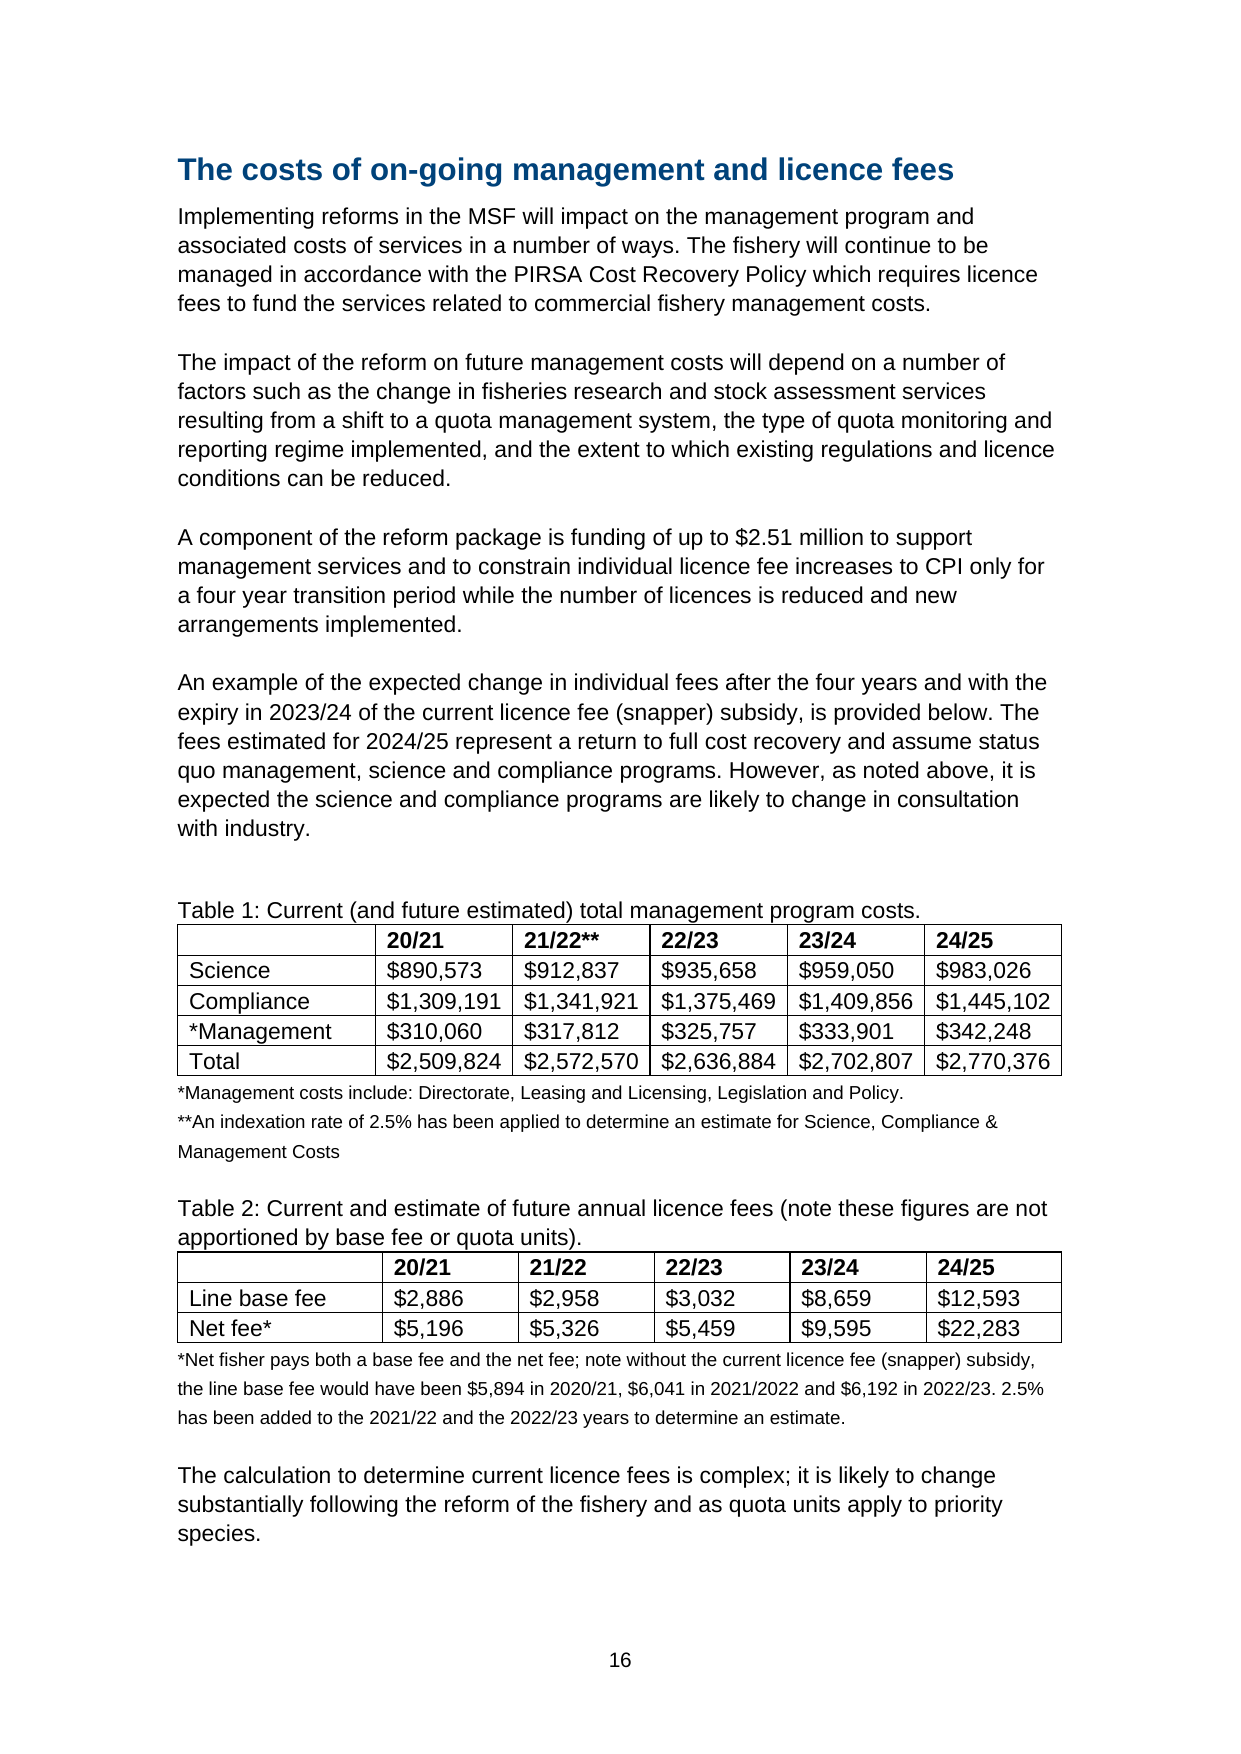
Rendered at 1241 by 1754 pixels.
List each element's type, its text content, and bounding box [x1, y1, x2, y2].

table_header 22/23 [651, 925, 787, 954]
table_header 21/22 [519, 1253, 654, 1282]
table_cell $5,196 [383, 1313, 518, 1342]
table_cell $12,593 [927, 1283, 1061, 1312]
table_header [178, 925, 375, 954]
table_cell $2,509,824 [376, 1046, 512, 1075]
table_header 23/24 [788, 925, 924, 954]
table_cell $890,573 [376, 956, 512, 985]
table_cell $935,658 [651, 956, 787, 985]
table_cell $2,636,884 [651, 1046, 787, 1075]
table_cell $2,702,807 [788, 1046, 924, 1075]
table_cell Science [178, 956, 375, 985]
table_cell $2,770,376 [925, 1046, 1061, 1075]
table_header 23/24 [791, 1253, 926, 1282]
table_cell $2,886 [383, 1283, 518, 1312]
subtitle The costs of on-going management and licence fees [177, 148, 1063, 188]
table_cell $912,837 [513, 956, 649, 985]
table_cell $1,375,469 [651, 986, 787, 1015]
table_cell $310,060 [376, 1016, 512, 1045]
table_cell $5,326 [519, 1313, 654, 1342]
table_cell $2,572,570 [513, 1046, 649, 1075]
table_cell $959,050 [788, 956, 924, 985]
text Table 2: Current and estimate of future annual licence fees (note these figures are not apportioned by base fee or quota units). [177, 1193, 1063, 1251]
table_cell $1,445,102 [925, 986, 1061, 1015]
text The impact of the reform on future management costs will depend on a number of factors such as the change in fisheries research and stock assessment services resulting from a shift to a quota management system, the type of quota monitoring and reporting regime implemented, and the extent to which existing regulations and licence conditions can be reduced. [177, 347, 1063, 492]
text The calculation to determine current licence fees is complex; it is likely to change substantially following the reform of the fishery and as quota units apply to priority species. [177, 1460, 1063, 1547]
table_cell $8,659 [791, 1283, 926, 1312]
table_cell $1,309,191 [376, 986, 512, 1015]
table_cell $983,026 [925, 956, 1061, 985]
table_cell $342,248 [925, 1016, 1061, 1045]
table_cell $1,341,921 [513, 986, 649, 1015]
table_header 20/21 [376, 925, 512, 954]
table_cell $9,595 [791, 1313, 926, 1342]
table_cell $317,812 [513, 1016, 649, 1045]
table_cell $5,459 [655, 1313, 789, 1342]
text Table 1: Current (and future estimated) total management program costs. [177, 895, 1063, 924]
text A component of the reform package is funding of up to $2.51 million to support management services and to constrain individual licence fee increases to CPI only for a four year transition period while the number of licences is reduced and new arrangements implemented. [177, 522, 1063, 638]
text **An indexation rate of 2.5% has been applied to determine an estimate for Science, Compliance & Management Costs [177, 1106, 1063, 1164]
table_cell Line base fee [178, 1283, 382, 1312]
table_cell *Management [178, 1016, 375, 1045]
text *Net fisher pays both a base fee and the net fee; note without the current licence fee (snapper) subsidy, the line base fee would have been $5,894 in 2020/21, $6,041 in 2021/2022 and $6,192 in 2022/23. 2.5% has been added to the 2021/22 and the 2022/23 years to determine an estimate. [177, 1343, 1063, 1431]
table_cell Compliance [178, 986, 375, 1015]
table_cell $333,901 [788, 1016, 924, 1045]
table_header 22/23 [655, 1253, 789, 1282]
table_header 21/22** [513, 925, 649, 954]
table_header 20/21 [383, 1253, 518, 1282]
text An example of the expected change in individual fees after the four years and with the expiry in 2023/24 of the current licence fee (snapper) subsidy, is provided below. The fees estimated for 2024/25 represent a return to full cost recovery and assume status quo management, science and compliance programs. However, as noted above, it is expected the science and compliance programs are likely to change in consultation with industry. [177, 667, 1063, 842]
text Implementing reforms in the MSF will impact on the management program and associated costs of services in a number of ways. The fishery will continue to be managed in accordance with the PIRSA Cost Recovery Policy which requires licence fees to fund the services related to commercial fishery management costs. [177, 201, 1063, 317]
table_header 24/25 [927, 1253, 1061, 1282]
text *Management costs include: Directorate, Leasing and Licensing, Legislation and Policy. [177, 1076, 1063, 1106]
table_header 24/25 [925, 925, 1061, 954]
table_header [178, 1253, 382, 1282]
table_cell $22,283 [927, 1313, 1061, 1342]
table_cell $325,757 [651, 1016, 787, 1045]
table_cell $1,409,856 [788, 986, 924, 1015]
table_cell $3,032 [655, 1283, 789, 1312]
table_cell $2,958 [519, 1283, 654, 1312]
table_cell Net fee* [178, 1313, 382, 1342]
table_cell Total [178, 1046, 375, 1075]
